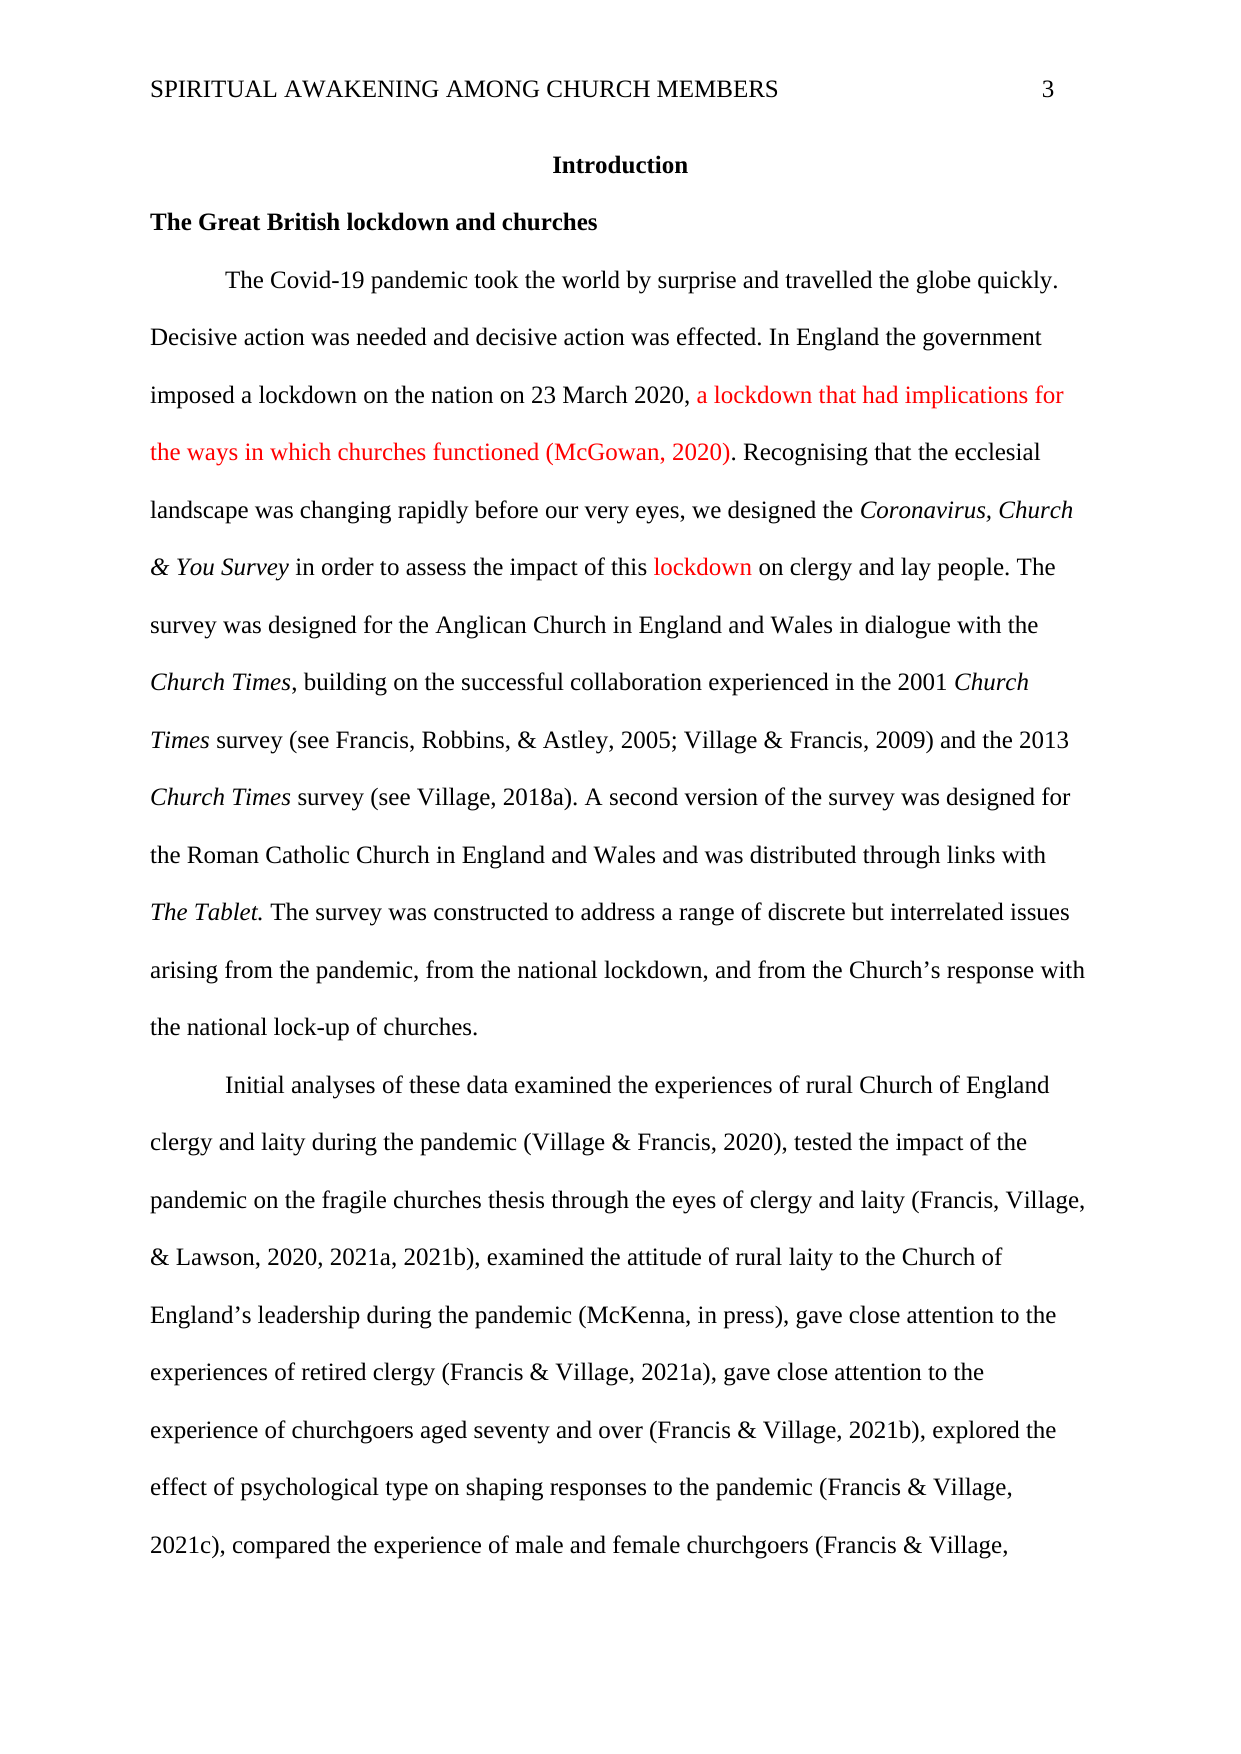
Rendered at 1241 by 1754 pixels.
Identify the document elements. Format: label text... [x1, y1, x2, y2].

text The Covid-19 pandemic took the world by surprise and travelled the globe quickly. Decisive action was needed and decisive action was effected. In England the government imposed a lockdown on the nation on 23 March 2020, a lockdown that had implications for the ways in which churches functioned (McGowan, 2020). Recognising that the ecclesial landscape was changing rapidly before our very eyes, we designed the Coronavirus, Church & You Survey in order to assess the impact of this lockdown on clergy and lay people. The survey was designed for the Anglican Church in England and Wales in dialogue with the Church Times, building on the successful collaboration experienced in the 2001 Church Times survey (see Francis, Robbins, & Astley, 2005; Village & Francis, 2009) and the 2013 Church Times survey (see Village, 2018a). A second version of the survey was designed for the Roman Catholic Church in England and Wales and was distributed through links with The Tablet. The survey was constructed to address a range of discrete but interrelated issues arising from the pandemic, from the national lockdown, and from the Church’s response with the national lock-up of churches. [150, 265, 1090, 1041]
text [150, 1070, 1090, 1559]
text The Great British lockdown and churches [150, 207, 1090, 236]
text Introduction [150, 150, 1090, 179]
